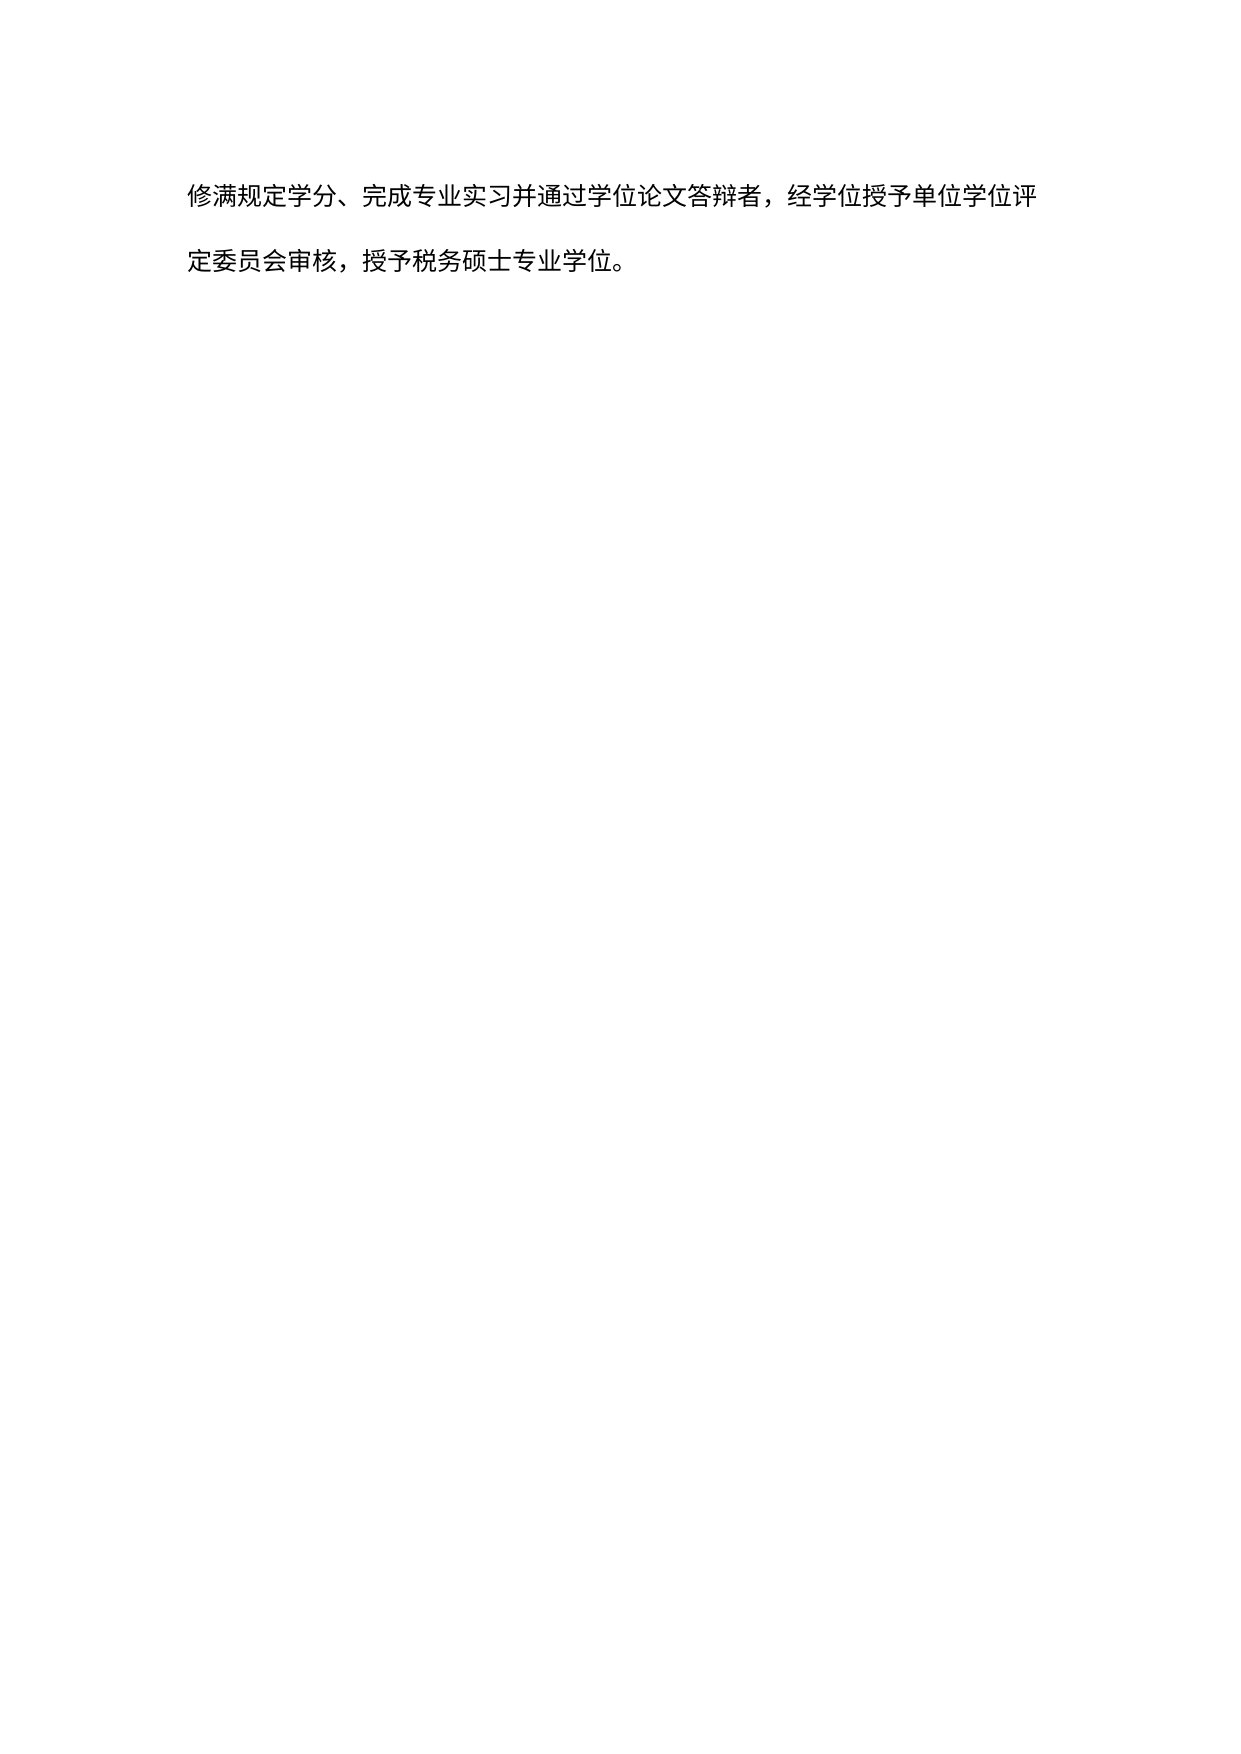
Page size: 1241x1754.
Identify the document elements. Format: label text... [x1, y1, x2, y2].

text 修满规定学分、完成专业实习并通过学位论文答辩者，经学位授予单位学位评定委员会审核，授予税务硕士专业学位。 [187, 162, 1053, 292]
